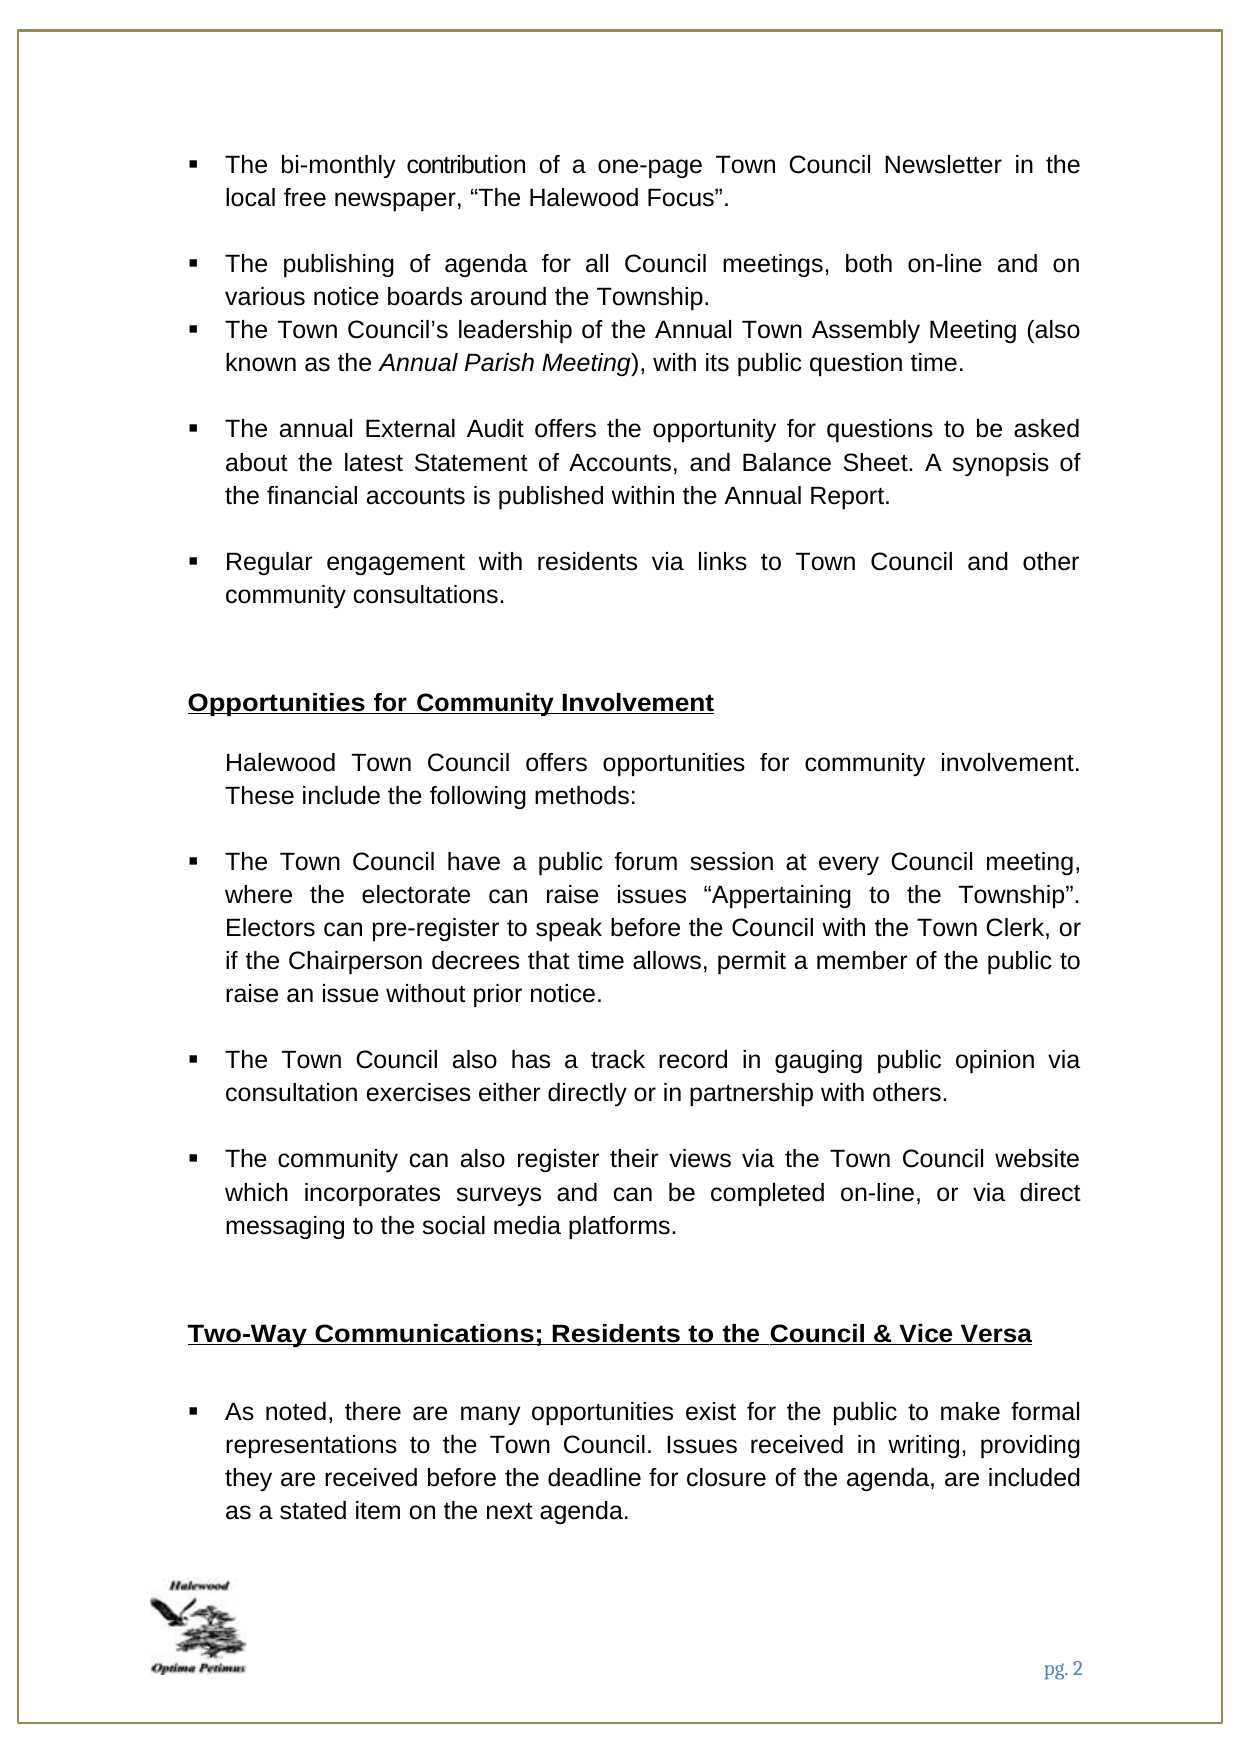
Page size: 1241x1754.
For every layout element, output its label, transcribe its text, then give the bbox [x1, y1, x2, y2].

list Regular engagement with residents via links to Town Council and other community consultations. [187, 547, 1081, 608]
list The bi-monthly contribution of a one-page Town Council Newsletter in the local free newspaper, “The Halewood Focus”. [187, 150, 1081, 212]
list As noted, there are many opportunities exist for the public to make formal representations to the Town Council. Issues received in writing, providing they are received before the deadline for closure of the agenda, are included as a stated item on the next agenda. [187, 1397, 1081, 1525]
list The Town Council have a public forum session at every Council meeting, where the electorate can raise issues “Appertaining to the Township”. Electors can pre-register to speak before the Council with the Town Clerk, or if the Chairperson decrees that time allows, permit a member of the public to raise an issue without prior notice. [187, 847, 1081, 1008]
list The community can also register their views via the Town Council website which incorporates surveys and can be completed on-line, or via direct messaging to the social media platforms. [187, 1144, 1081, 1239]
list The Town Council also has a track record in gauging public opinion via consultation exercises either directly or in partnership with others. [187, 1045, 1081, 1107]
list Halewood Town Council offers opportunities for community involvement. These include the following methods: [225, 748, 1081, 810]
text Two-Way Communications; Residents to the Council & Vice Versa [187, 1319, 1092, 1347]
text Opportunities for Community Involvement [187, 687, 1092, 716]
list The Town Council’s leadership of the Annual Town Assembly Meeting (also known as the Annual Parish Meeting), with its public question time. [187, 315, 1081, 377]
list The publishing of agenda for all Council meetings, both on-line and on various notice boards around the Township. [187, 249, 1081, 311]
list The annual External Audit offers the opportunity for questions to be asked about the latest Statement of Accounts, and Balance Sheet. A synopsis of the financial accounts is published within the Annual Report. [187, 414, 1081, 509]
picture [150, 1578, 247, 1675]
